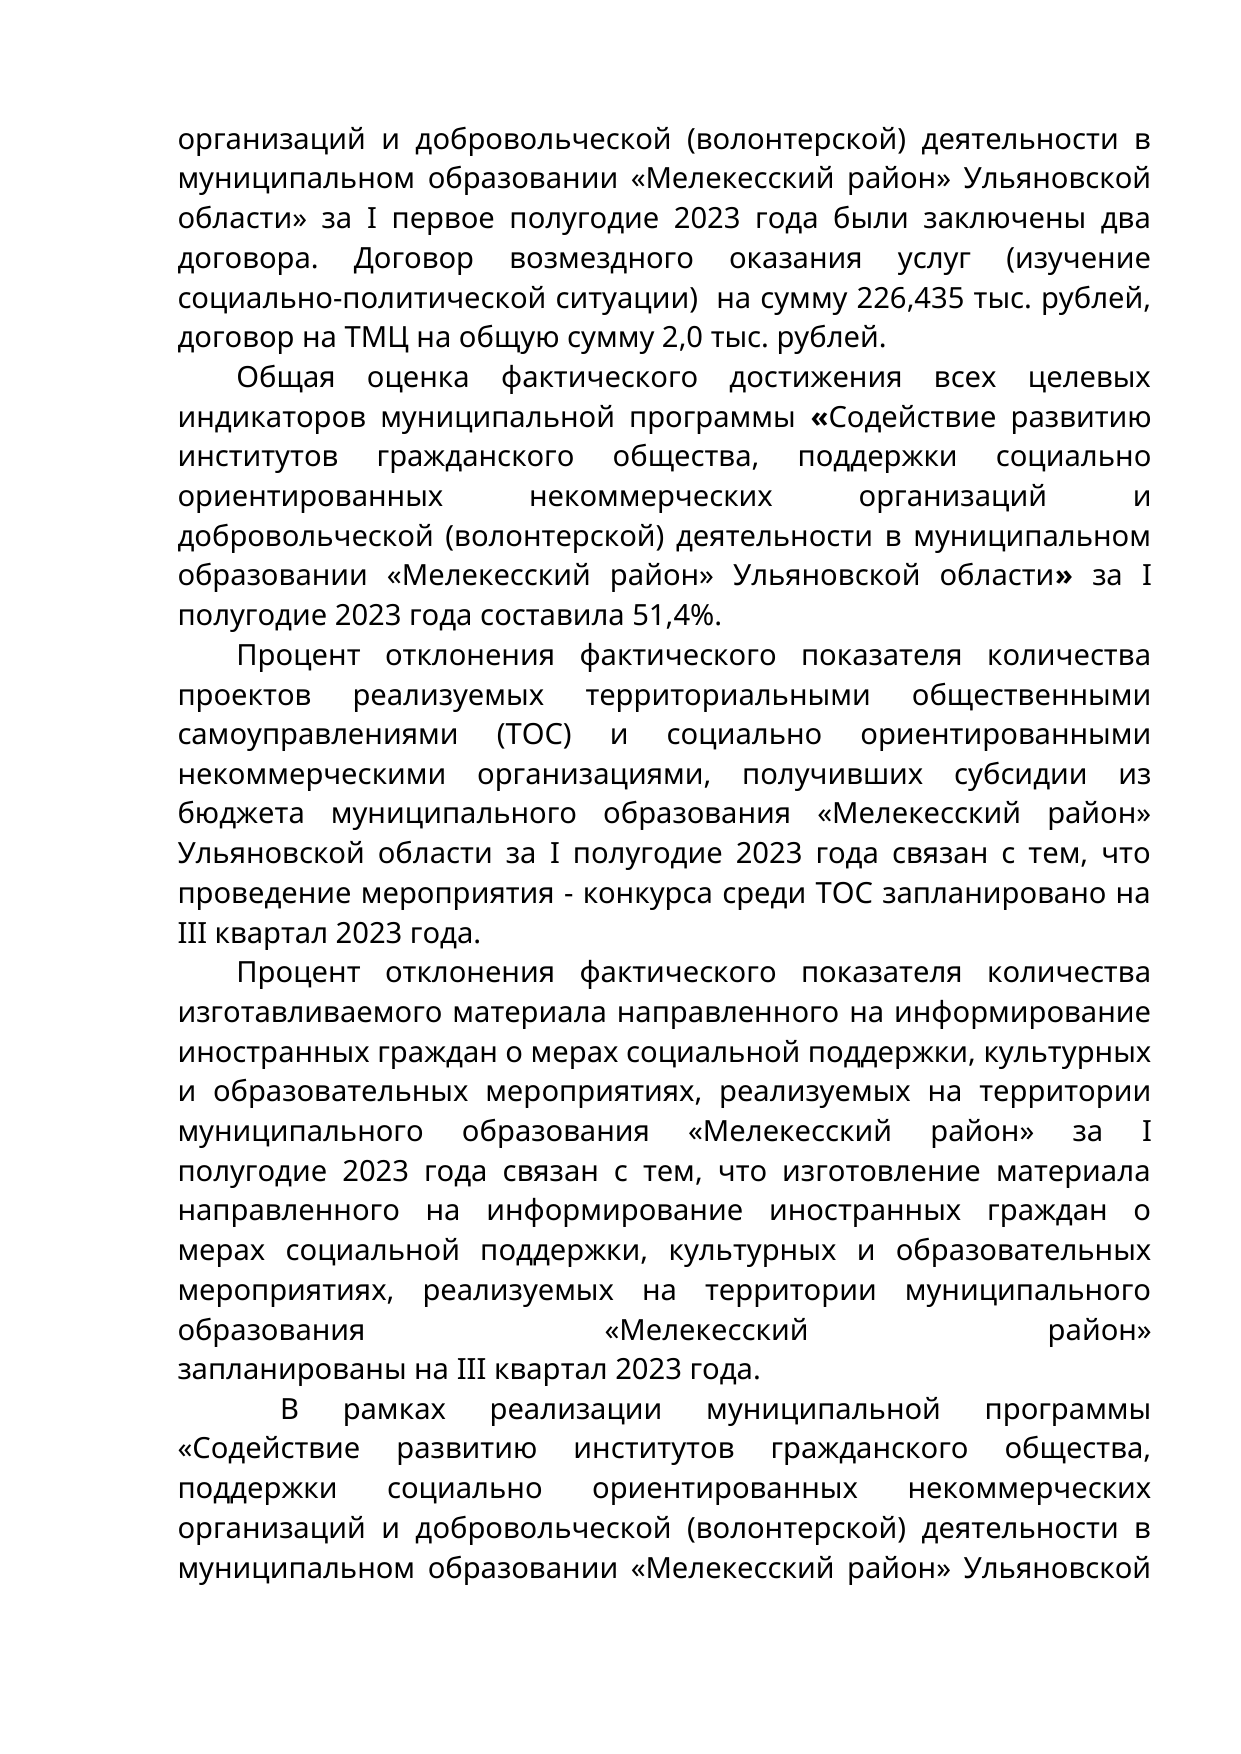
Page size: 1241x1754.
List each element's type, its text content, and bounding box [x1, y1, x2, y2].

text Процент отклонения фактического показателя количества изготавливаемого материала направленного на информирование иностранных граждан о мерах социальной поддержки, культурных и образовательных мероприятиях, реализуемых на территории муниципального образования «Мелекесский район» за I полугодие 2023 года связан с тем, что изготовление материала направленного на информирование иностранных граждан о мерах социальной поддержки, культурных и образовательных мероприятиях, реализуемых на территории муниципального образования «Мелекесский район» запланированы на III квартал 2023 года. [177, 952, 1152, 1388]
text Общая оценка фактического достижения всех целевых индикаторов муниципальной программы «Содействие развитию институтов гражданского общества, поддержки социально ориентированных некоммерческих организаций и добровольческой (волонтерской) деятельности в муниципальном образовании «Мелекесский район» Ульяновской области» за I полугодие 2023 года составила 51,4%. [177, 356, 1152, 634]
text Процент отклонения фактического показателя количества проектов реализуемых территориальными общественными самоуправлениями (ТОС) и социально ориентированными некоммерческими организациями, получивших субсидии из бюджета муниципального образования «Мелекесский район» Ульяновской области за I полугодие 2023 года связан с тем, что проведение мероприятия - конкурса среди ТОС запланировано на III квартал 2023 года. [177, 634, 1152, 952]
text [177, 118, 1152, 356]
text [177, 1388, 1152, 1587]
